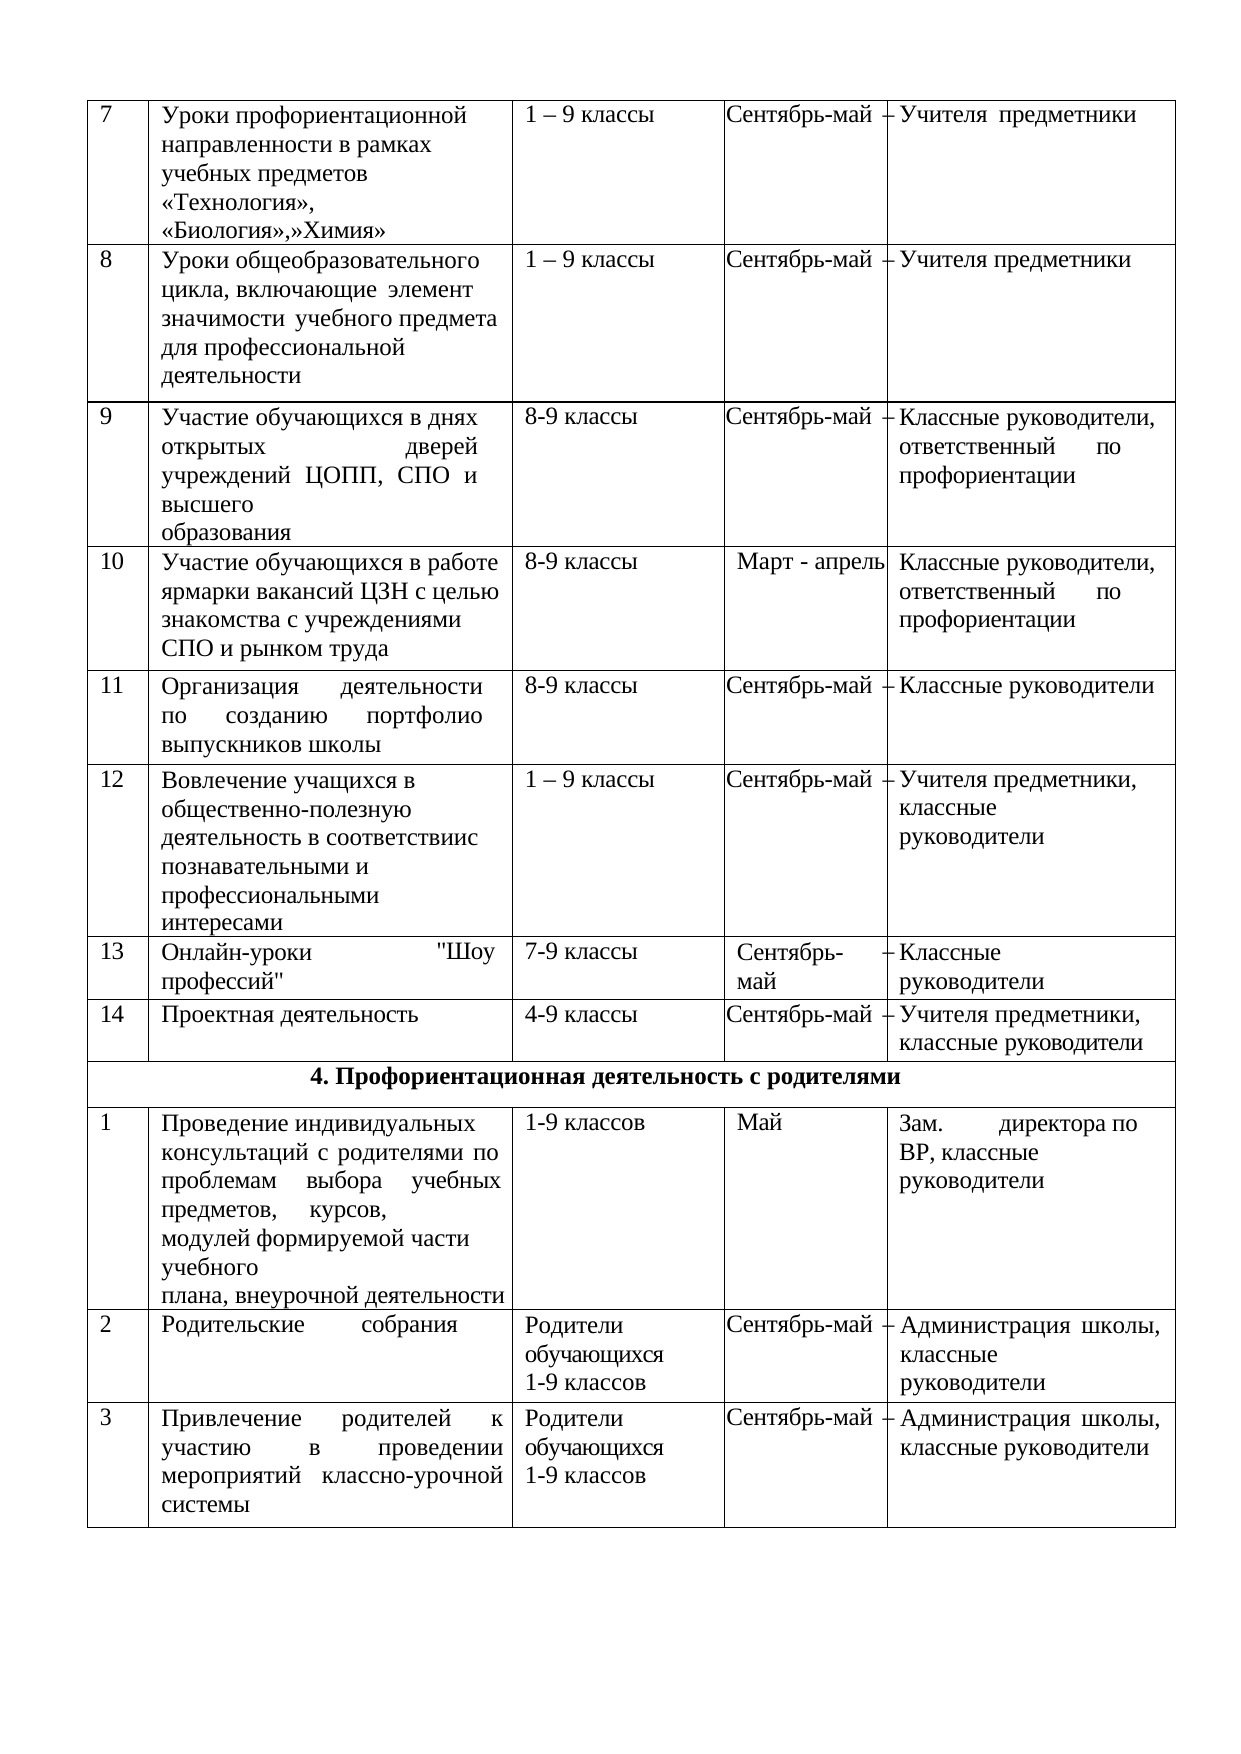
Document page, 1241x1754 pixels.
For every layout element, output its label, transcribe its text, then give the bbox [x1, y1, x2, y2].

table_cell Сентябрь-май [725, 765, 876, 936]
table_cell Организация деятельности по созданию портфолио выпускников школы [149, 671, 512, 764]
table_cell 3 [88, 1403, 148, 1527]
table_cell 9 [88, 403, 148, 546]
table_cell Администрация школы, классные руководители [888, 1310, 1175, 1402]
table_cell "Шоу [337, 937, 512, 999]
table_cell 11 [88, 671, 148, 764]
table_cell Сентябрь-май [725, 671, 876, 764]
table_cell Администрация школы, классные руководители [888, 1403, 1175, 1527]
table_cell Март - апрель [725, 547, 887, 670]
table_cell 1-9 классов [513, 1108, 724, 1309]
table_cell 8 [88, 245, 148, 401]
table_cell 7-9 классы [513, 937, 724, 999]
table_cell 8-9 классы [513, 671, 724, 764]
table_cell Проектная деятельность [149, 1000, 512, 1061]
table_cell Привлечение родителей к участию в проведении мероприятий классно-урочной системы [149, 1403, 512, 1527]
table_cell Онлайн-уроки профессий" [149, 937, 337, 999]
table_cell Сентябрь-май [725, 403, 876, 546]
table_cell 4-9 классы [513, 1000, 724, 1061]
table_header 7 [88, 101, 148, 244]
table_cell собрания [337, 1310, 512, 1402]
table_cell Май [725, 1108, 887, 1309]
table_header Учителя предметники [888, 101, 1175, 244]
table_cell Вовлечение учащихся в общественно-полезную деятельность в соответствиис познавательными и профессиональными интересами [149, 765, 512, 936]
table_cell Участие обучающихся в работе ярмарки вакансий ЦЗН с целью знакомства с учреждениями СПО и рынком труда [149, 547, 512, 670]
table_cell Сентябрь-май [725, 937, 876, 999]
table_cell Проведение индивидуальных консультаций с родителями по проблемам выбора учебных предметов, курсов, модулей формируемой части учебного плана, внеурочной деятельности [149, 1108, 512, 1309]
table_cell Классные руководители, ответственный по профориентации [888, 403, 1175, 546]
table_cell 10 [88, 547, 148, 670]
table_cell Учителя предметники [888, 245, 1175, 401]
table_cell 13 [88, 937, 148, 999]
table_header Сентябрь-май [725, 101, 876, 244]
table_cell 8-9 классы [513, 547, 724, 670]
table_cell Классные руководители [888, 937, 1175, 999]
table_cell 14 [88, 1000, 148, 1061]
table_cell Сентябрь-май [725, 1403, 876, 1527]
table_cell Участие обучающихся в днях открытых дверей учреждений ЦОПП, СПО и высшего образования [149, 403, 512, 546]
table_header 1 – 9 классы [513, 101, 724, 244]
table_cell Классные руководители, ответственный по профориентации [888, 547, 1175, 670]
table_cell 2 [88, 1310, 148, 1402]
table_cell Родители обучающихся 1-9 классов [513, 1403, 724, 1527]
table_cell Зам. директора по ВР, классные руководители [888, 1108, 1175, 1309]
table_cell Уроки общеобразовательного цикла, включающие элемент значимости учебного предмета для профессиональной деятельности [149, 245, 512, 401]
table_cell Классные руководители [888, 671, 1175, 764]
table_cell 12 [88, 765, 148, 936]
table_cell 4. Профориентационная деятельность с родителями [88, 1062, 1175, 1107]
table_cell Родители обучающихся 1-9 классов [513, 1310, 724, 1402]
table_cell 1 – 9 классы [513, 765, 724, 936]
table_cell 1 [88, 1108, 148, 1309]
table_cell 8-9 классы [513, 403, 724, 546]
table_cell Родительские [149, 1310, 337, 1402]
table_cell 1 – 9 классы [513, 245, 724, 401]
table_cell Учителя предметники, классные руководители [888, 1000, 1175, 1061]
table_cell Сентябрь-май [725, 245, 876, 401]
table_cell Сентябрь-май [725, 1310, 876, 1402]
table_header Уроки профориентационной направленности в рамках учебных предметов «Технология», «Биология»,»Химия» [149, 101, 512, 244]
table_cell Сентябрь-май [725, 1000, 876, 1061]
table_cell Учителя предметники, классные руководители [888, 765, 1175, 936]
